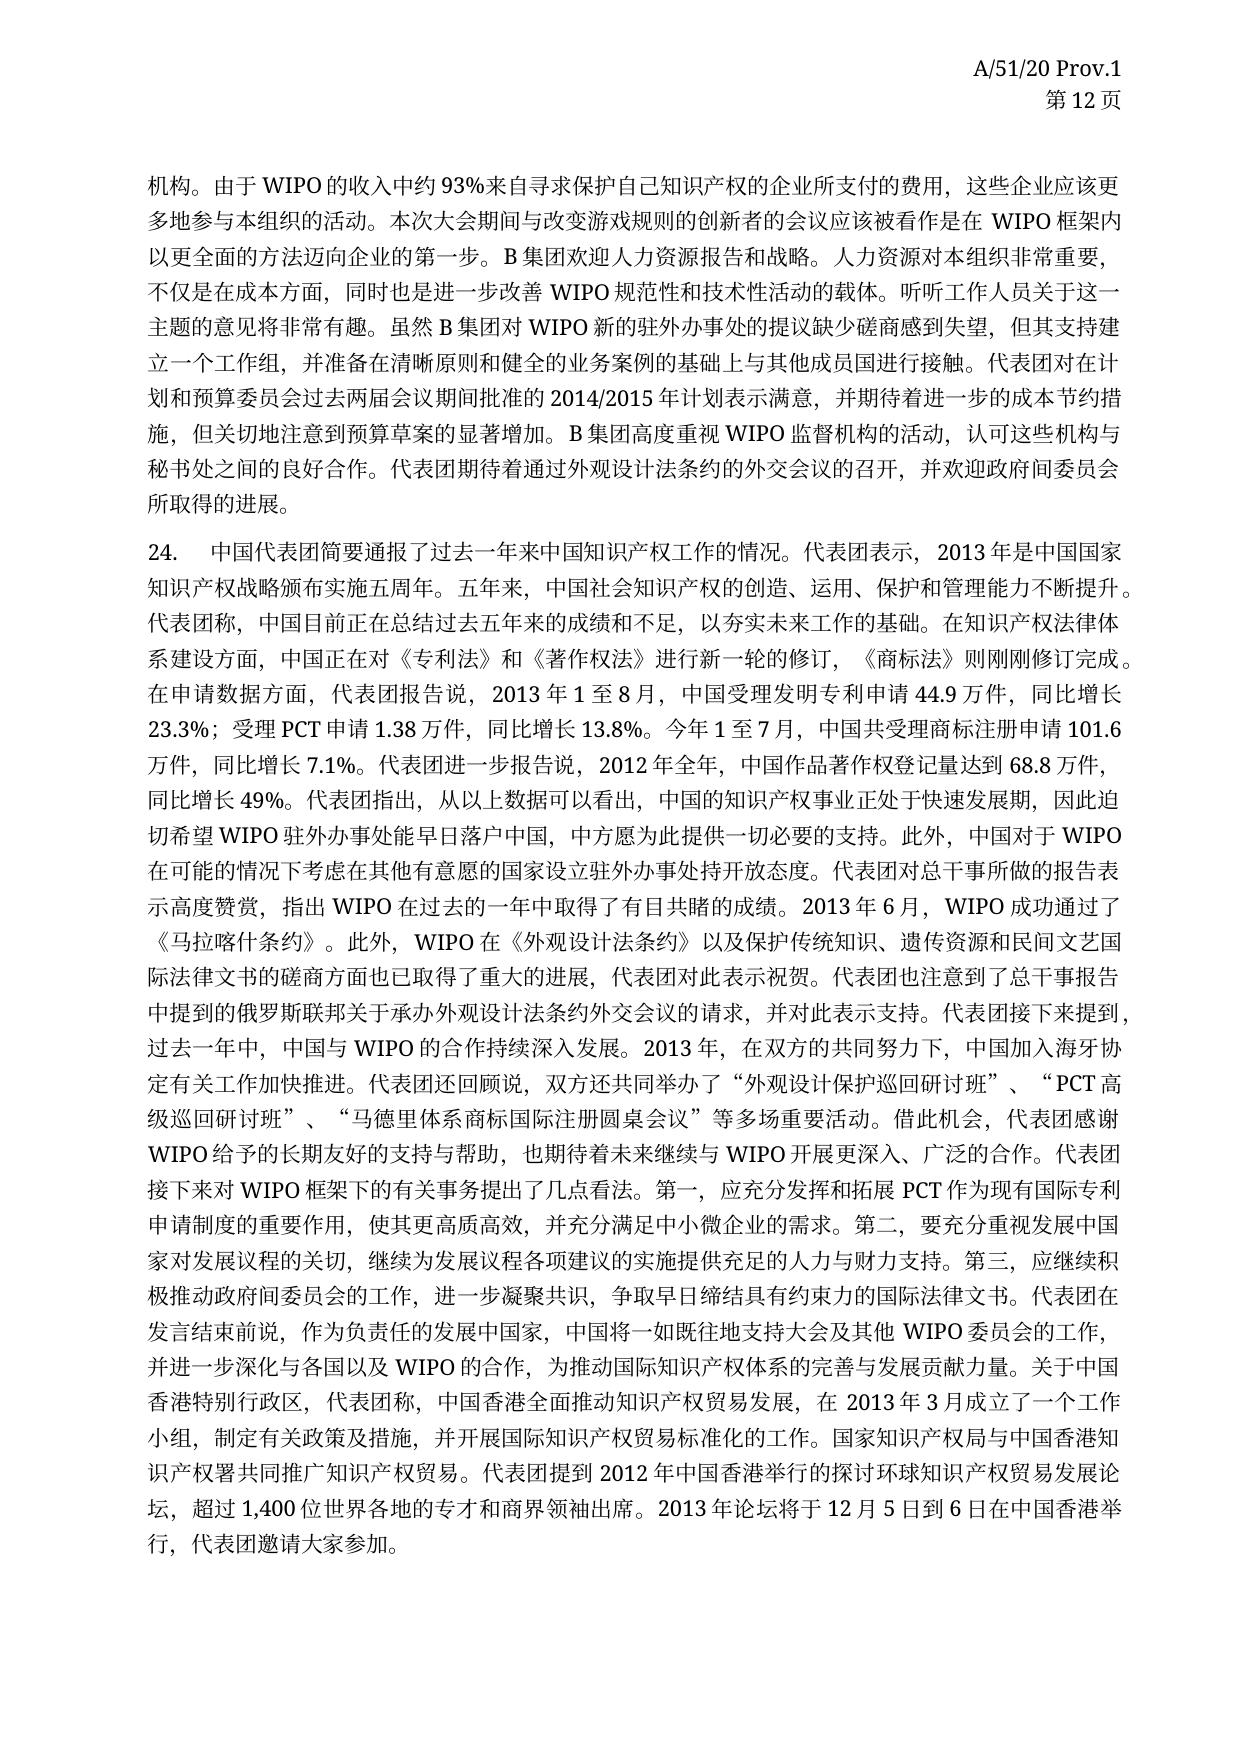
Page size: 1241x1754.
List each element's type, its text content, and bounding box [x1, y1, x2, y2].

list 中国代表团简要通报了过去一年来中国知识产权工作的情况。代表团表示，2013年是中国国家知识产权战略颁布实施五周年。五年来，中国社会知识产权的创造、运用、保护和管理能力不断提升。代表团称，中国目前正在总结过去五年来的成绩和不足，以夯实未来工作的基础。在知识产权法律体系建设方面，中国正在对《专利法》和《著作权法》进行新一轮的修订，《商标法》则刚刚修订完成。在申请数据方面，代表团报告说，2013年1至8月，中国受理发明专利申请44.9万件，同比增长23.3%；受理PCT申请1.38万件，同比增长13.8%。今年1至7月，中国共受理商标注册申请101.6万件，同比增长7.1%。代表团进一步报告说，2012年全年，中国作品著作权登记量达到68.8万件，同比增长49%。代表团指出，从以上数据可以看出，中国的知识产权事业正处于快速发展期，因此迫切希望WIPO驻外办事处能早日落户中国，中方愿为此提供一切必要的支持。此外，中国对于WIPO在可能的情况下考虑在其他有意愿的国家设立驻外办事处持开放态度。代表团对总干事所做的报告表示高度赞赏，指出WIPO在过去的一年中取得了有目共睹的成绩。2013年6月，WIPO成功通过了《马拉喀什条约》。此外，WIPO在《外观设计法条约》以及保护传统知识、遗传资源和民间文艺国际法律文书的磋商方面也已取得了重大的进展，代表团对此表示祝贺。代表团也注意到了总干事报告中提到的俄罗斯联邦关于承办外观设计法条约外交会议的请求，并对此表示支持。代表团接下来提到，过去一年中，中国与WIPO的合作持续深入发展。2013年，在双方的共同努力下，中国加入海牙协定有关工作加快推进。代表团还回顾说，双方还共同举办了“外观设计保护巡回研讨班”、“PCT高级巡回研讨班”、“马德里体系商标国际注册圆桌会议”等多场重要活动。借此机会，代表团感谢WIPO给予的长期友好的支持与帮助，也期待着未来继续与WIPO开展更深入、广泛的合作。代表团接下来对WIPO框架下的有关事务提出了几点看法。第一，应充分发挥和拓展PCT作为现有国际专利申请制度的重要作用，使其更高质高效，并充分满足中小微企业的需求。第二，要充分重视发展中国家对发展议程的关切，继续为发展议程各项建议的实施提供充足的人力与财力支持。第三，应继续积极推动政府间委员会的工作，进一步凝聚共识，争取早日缔结具有约束力的国际法律文书。代表团在发言结束前说，作为负责任的发展中国家，中国将一如既往地支持大会及其他WIPO委员会的工作，并进一步深化与各国以及WIPO的合作，为推动国际知识产权体系的完善与发展贡献力量。关于中国香港特别行政区，代表团称，中国香港全面推动知识产权贸易发展，在2013年3月成立了一个工作小组，制定有关政策及措施，并开展国际知识产权贸易标准化的工作。国家知识产权局与中国香港知识产权署共同推广知识产权贸易。代表团提到2012年中国香港举行的探讨环球知识产权贸易发展论坛，超过1,400位世界各地的专才和商界领袖出席。2013年论坛将于12月5日到6日在中国香港举行，代表团邀请大家参加。 [148, 532, 1122, 1559]
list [148, 165, 1122, 519]
